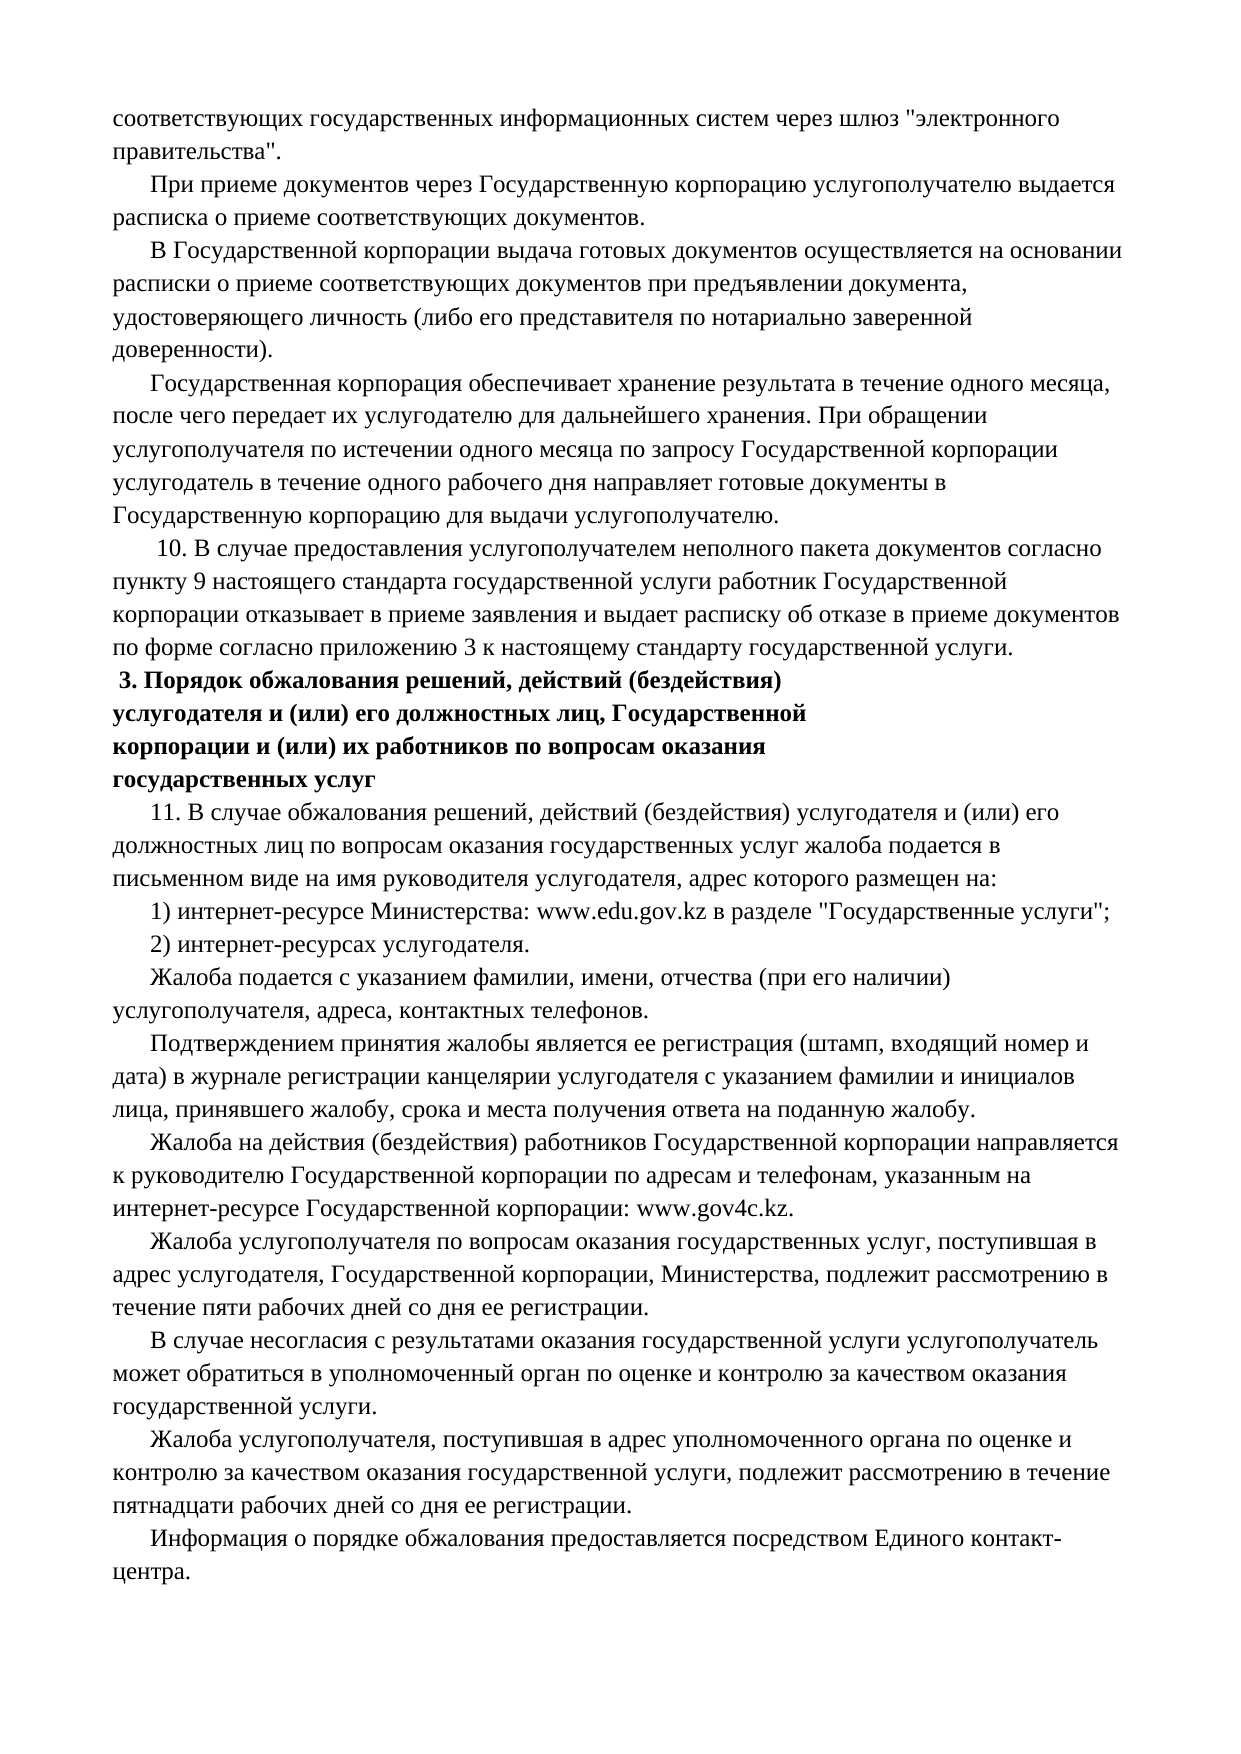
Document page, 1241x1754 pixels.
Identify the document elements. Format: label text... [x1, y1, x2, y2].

text 2) интернет-ресурсах услугодателя. [112, 929, 1128, 958]
text При приеме документов через Государственную корпорацию услугополучателю выдается расписка о приеме соответствующих документов. [112, 169, 1128, 231]
text Жалоба подается с указанием фамилии, имени, отчества (при его наличии) услугополучателя, адреса, контактных телефонов. [112, 962, 1128, 1024]
text Информация о порядке обжалования предоставляется посредством Единого контакт-центра. [112, 1523, 1128, 1585]
text В случае несогласия с результатами оказания государственной услуги услугополучатель может обратиться в уполномоченный орган по оценке и контролю за качеством оказания государственной услуги. [112, 1325, 1128, 1420]
text 10. В случае предоставления услугополучателем неполного пакета документов согласно пункту 9 настоящего стандарта государственной услуги работник Государственной корпорации отказывает в приеме заявления и выдает расписку об отказе в приеме документов по форме согласно приложению 3 к настоящему стандарту государственной услуги. [112, 533, 1128, 661]
text 11. В случае обжалования решений, действий (бездействия) услугодателя и (или) его должностных лиц по вопросам оказания государственных услуг жалоба подается в письменном виде на имя руководителя услугодателя, адрес которого размещен на: [112, 797, 1128, 892]
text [112, 103, 1128, 165]
text 1) интернет-ресурсе Министерства: www.edu.gov.kz в разделе "Государственные услуги"; [112, 896, 1128, 925]
text Жалоба на действия (бездействия) работников Государственной корпорации направляется к руководителю Государственной корпорации по адресам и телефонам, указанным на интернет-ресурсе Государственной корпорации: www.gov4c.kz. [112, 1127, 1128, 1222]
text Жалоба услугополучателя, поступившая в адрес уполномоченного органа по оценке и контролю за качеством оказания государственной услуги, подлежит рассмотрению в течение пятнадцати рабочих дней со дня ее регистрации. [112, 1424, 1128, 1519]
text 3. Порядок обжалования решений, действий (бездействия) услугодателя и (или) его должностных лиц, Государственной корпорации и (или) их работников по вопросам оказания государственных услуг [112, 665, 1128, 793]
text Подтверждением принятия жалобы является ее регистрация (штамп, входящий номер и дата) в журнале регистрации канцелярии услугодателя с указанием фамилии и инициалов лица, принявшего жалобу, срока и места получения ответа на поданную жалобу. [112, 1028, 1128, 1123]
text В Государственной корпорации выдача готовых документов осуществляется на основании расписки о приеме соответствующих документов при предъявлении документа, удостоверяющего личность (либо его представителя по нотариально заверенной доверенности). [112, 236, 1128, 363]
text Государственная корпорация обеспечивает хранение результата в течение одного месяца, после чего передает их услугодателю для дальнейшего хранения. При обращении услугополучателя по истечении одного месяца по запросу Государственной корпорации услугодатель в течение одного рабочего дня направляет готовые документы в Государственную корпорацию для выдачи услугополучателю. [112, 368, 1128, 528]
text Жалоба услугополучателя по вопросам оказания государственных услуг, поступившая в адрес услугодателя, Государственной корпорации, Министерства, подлежит рассмотрению в течение пяти рабочих дней со дня ее регистрации. [112, 1226, 1128, 1321]
